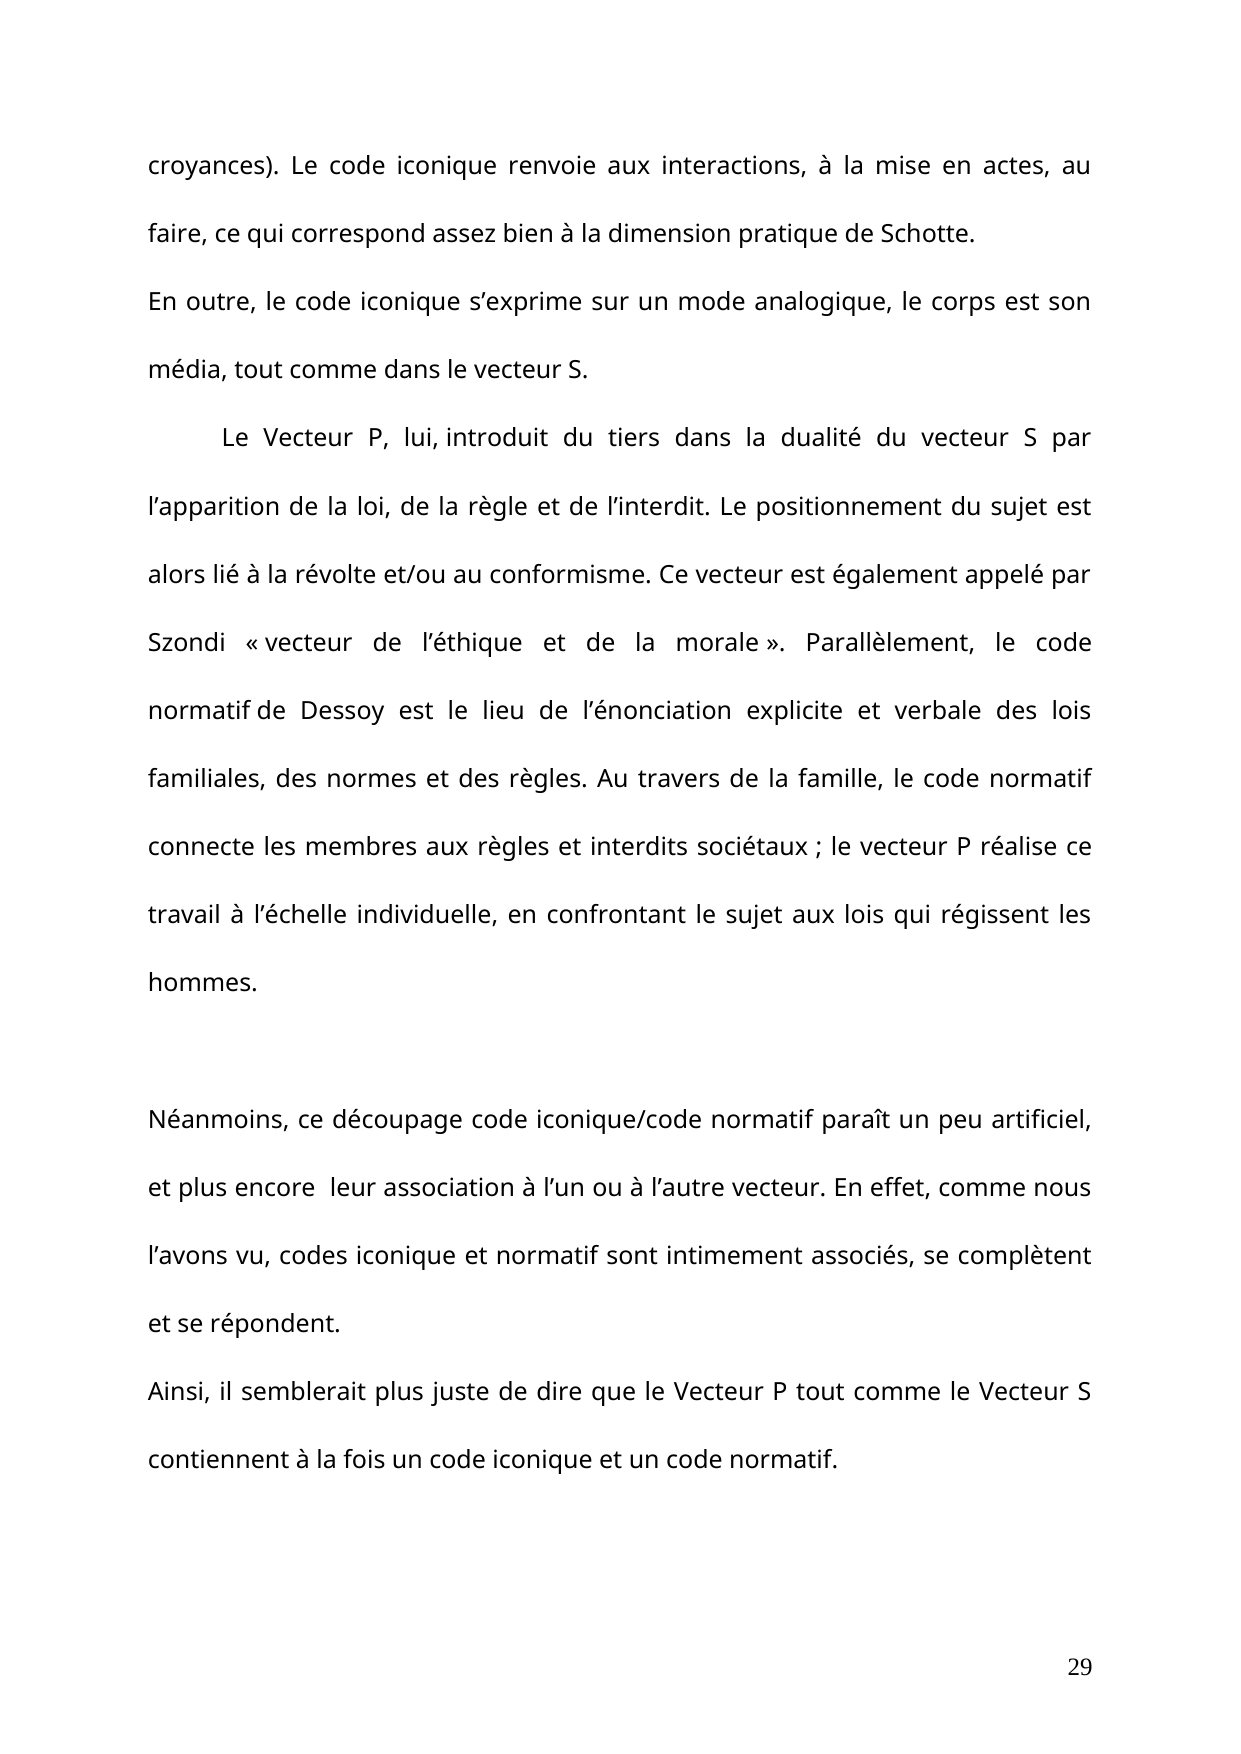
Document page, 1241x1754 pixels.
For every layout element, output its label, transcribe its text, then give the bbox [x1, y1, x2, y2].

text En outre, le code iconique s’exprime sur un mode analogique, le corps est son média, tout comme dans le vecteur S. [148, 284, 1093, 386]
text Ainsi, il semblerait plus juste de dire que le Vecteur P tout comme le Vecteur S contiennent à la fois un code iconique et un code normatif. [148, 1374, 1093, 1476]
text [148, 148, 1093, 250]
text Néanmoins, ce découpage code iconique/code normatif paraît un peu artificiel, et plus encore leur association à l’un ou à l’autre vecteur. En effet, comme nous l’avons vu, codes iconique et normatif sont intimement associés, se complètent et se répondent. [148, 1101, 1093, 1340]
text Le Vecteur P, lui, introduit du tiers dans la dualité du vecteur S par l’apparition de la loi, de la règle et de l’interdit. Le positionnement du sujet est alors lié à la révolte et/ou au conformisme. Ce vecteur est également appelé par Szondi « vecteur de l’éthique et de la morale ». Parallèlement, le code normatif de Dessoy est le lieu de l’énonciation explicite et verbale des lois familiales, des normes et des règles. Au travers de la famille, le code normatif connecte les membres aux règles et interdits sociétaux ; le vecteur P réalise ce travail à l’échelle individuelle, en confrontant le sujet aux lois qui régissent les hommes. [148, 420, 1093, 999]
